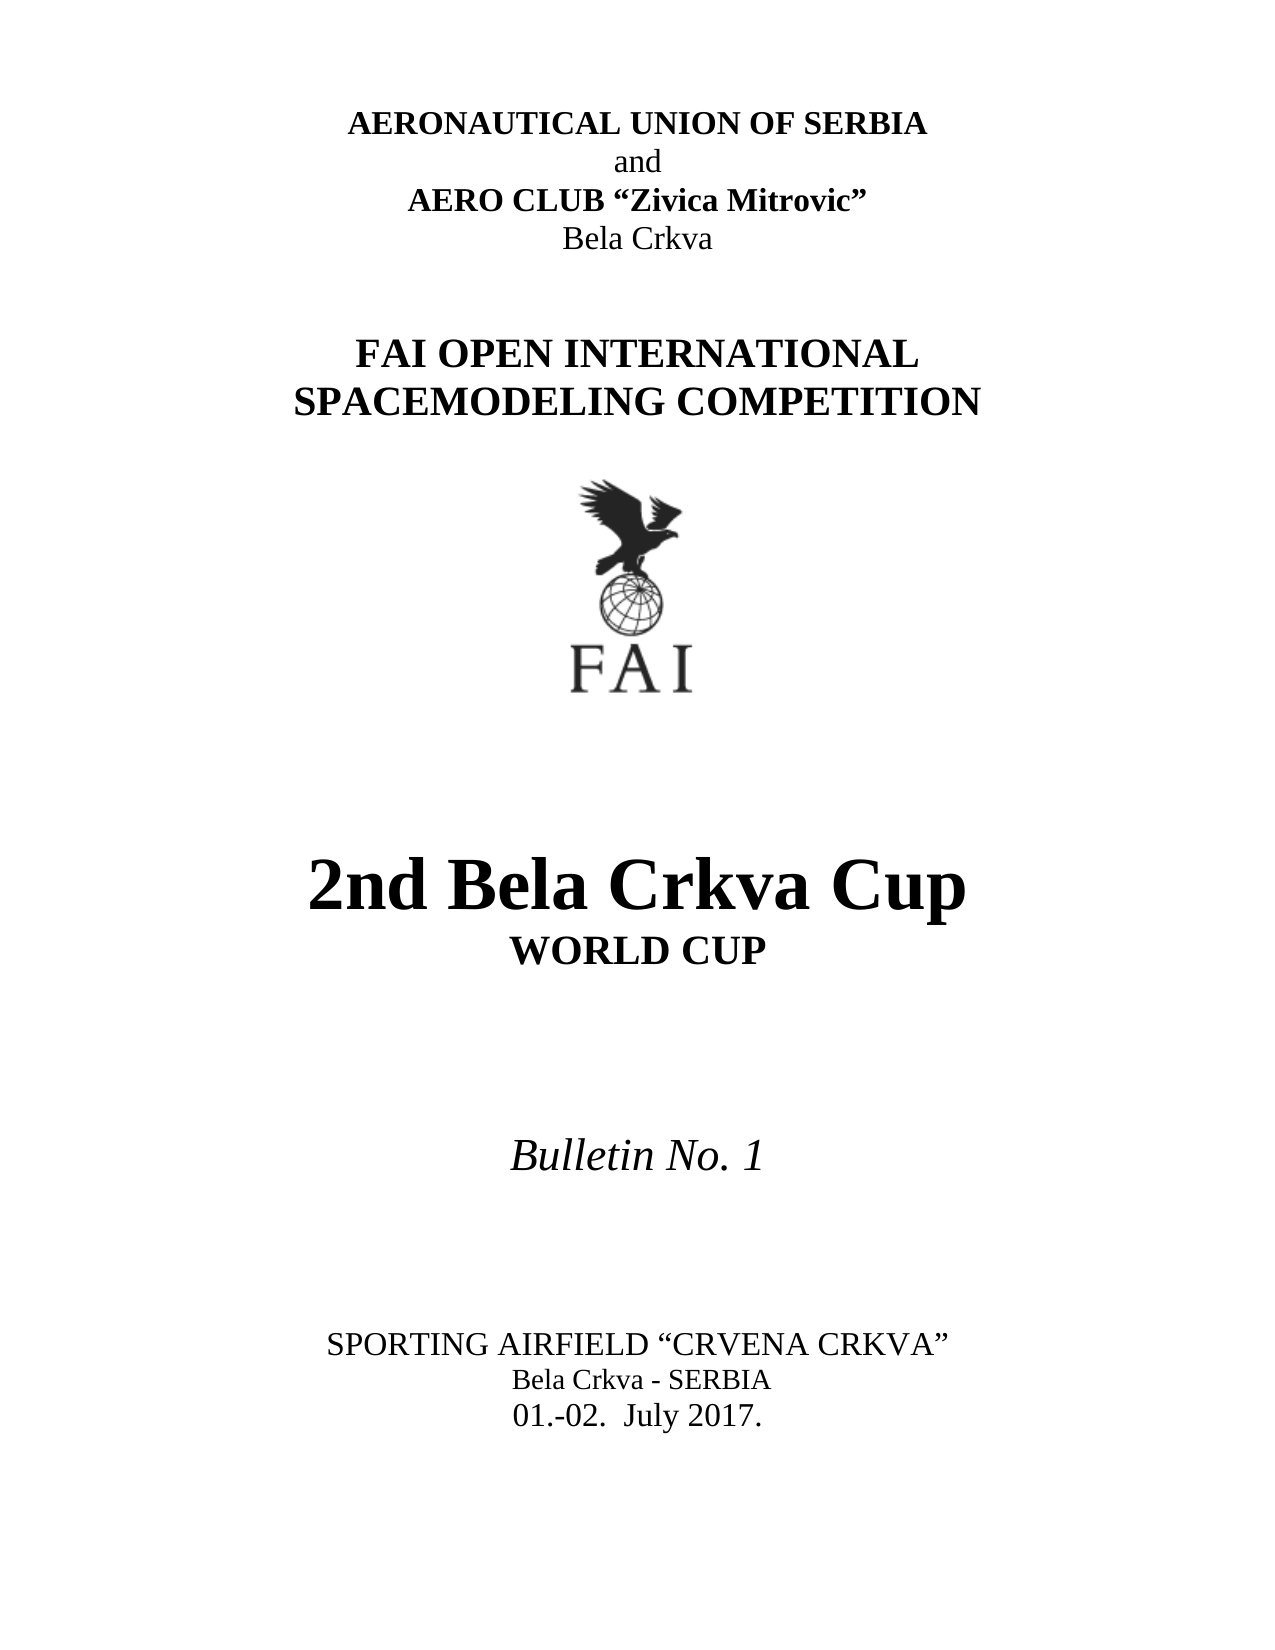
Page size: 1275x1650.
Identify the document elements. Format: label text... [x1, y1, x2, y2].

text and [150, 141, 1125, 180]
text 2nd Bela Crkva Cup [150, 839, 1125, 926]
text 01.-02. July 2017. [150, 1396, 1125, 1434]
text Bela Crkva [150, 218, 1125, 256]
subtitle SPORTING AIRFIELD “CRVENA CRKVA” [150, 1324, 1125, 1362]
text SPACEMODELING COMPETITION [150, 376, 1125, 424]
title AERONAUTICAL UNION OF [150, 103, 1125, 141]
text Bela Crkva - [150, 1362, 1125, 1396]
text FAI OPEN INTERNATIONAL [150, 328, 1125, 376]
subtitle WORLD CUP [150, 926, 1125, 973]
picture [568, 472, 708, 696]
text Bulletin No. 1 [150, 1127, 1125, 1180]
text AERO CLUB “Zivica Mitrovic” [150, 180, 1125, 218]
